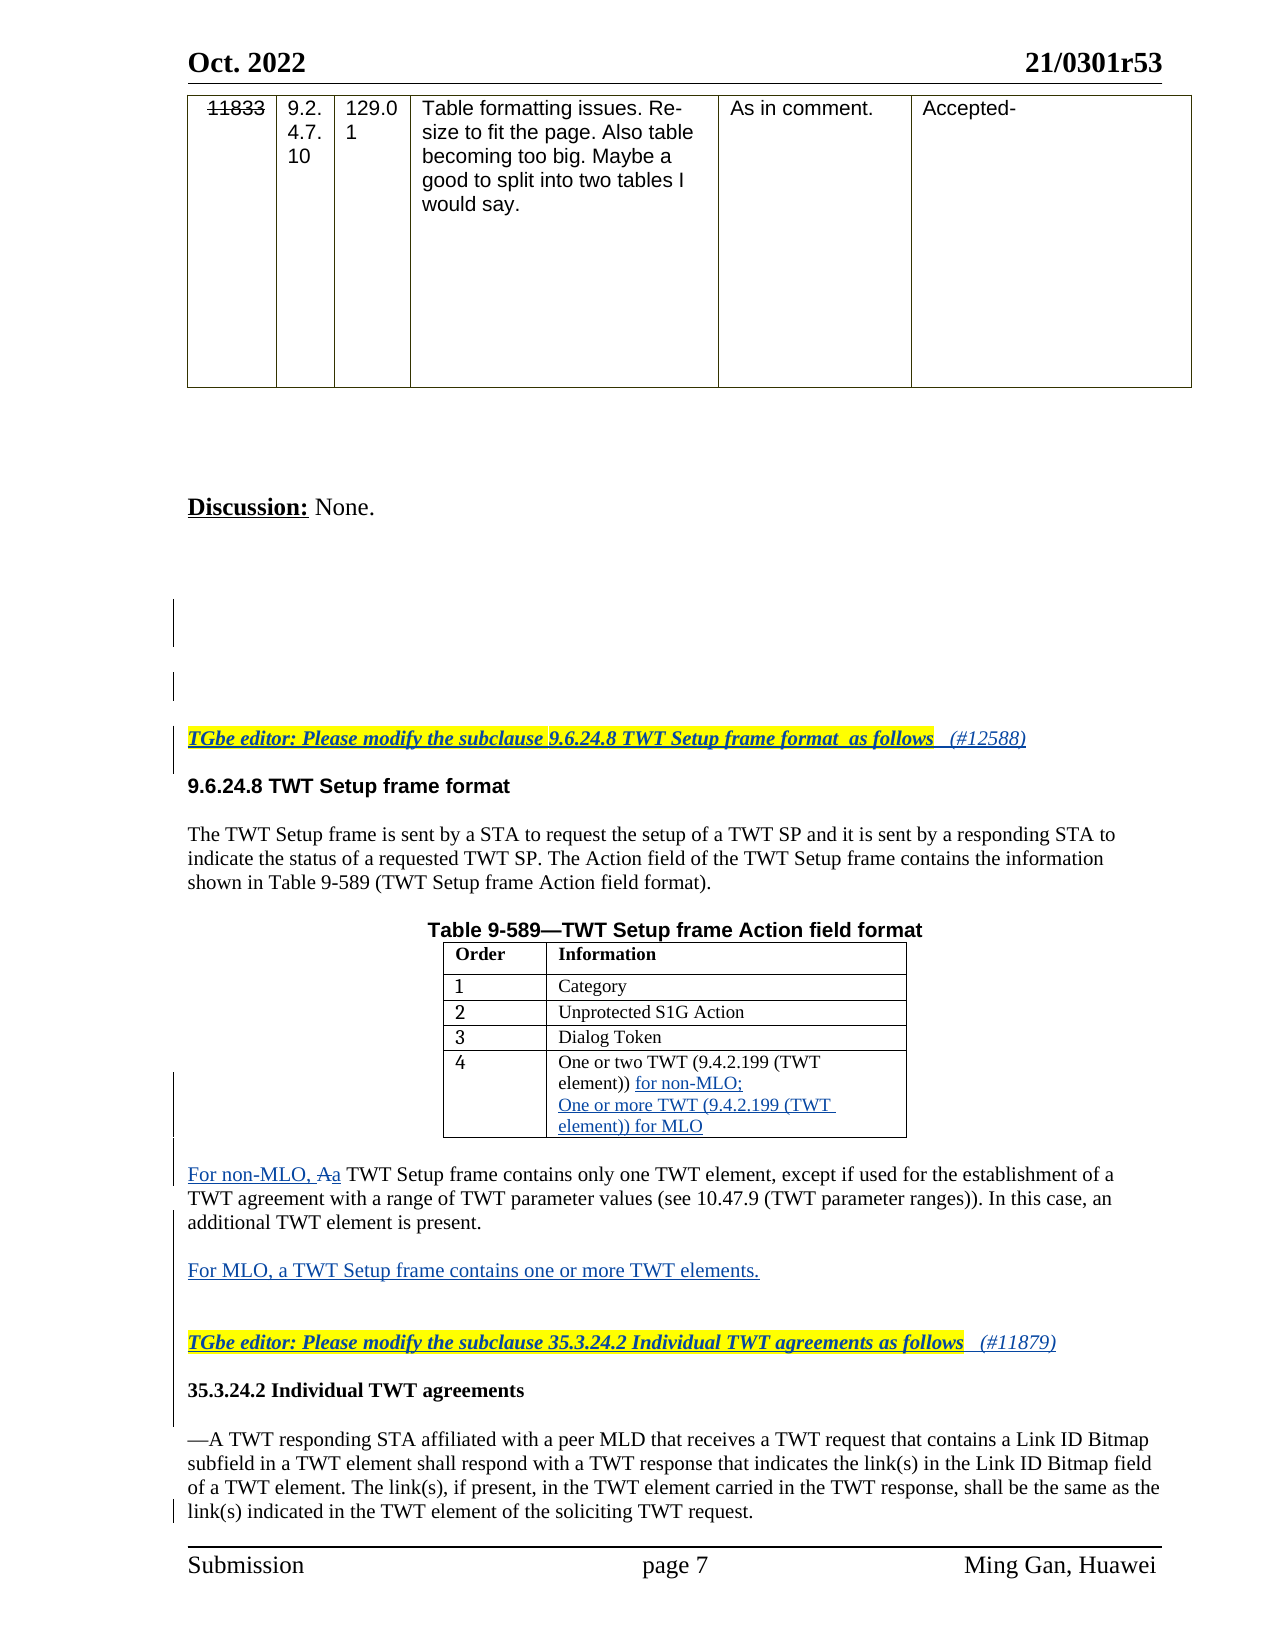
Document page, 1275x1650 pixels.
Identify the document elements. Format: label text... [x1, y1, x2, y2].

text —A TWT responding STA affiliated with a peer MLD that receives a TWT request that contains a Link ID Bitmap subfield in a TWT element shall respond with a TWT response that indicates the link(s) in the Link ID Bitmap field of a TWT element. The link(s), if present, in the TWT element carried in the TWT response, shall be the same as the link(s) indicated in the TWT element of the soliciting TWT request. [187, 1427, 1162, 1523]
table_cell 9.2.4.7.10 [277, 96, 334, 387]
table_cell Accepted- [912, 96, 1191, 387]
table_header Information [547, 943, 906, 974]
table_cell 2 [444, 1001, 546, 1024]
text The TWT Setup frame is sent by a STA to request the setup of a TWT SP and it is sent by a responding STA to indicate the status of a requested TWT SP. The Action field of the TWT Setup frame contains the information shown in Table 9-589 (TWT Setup frame Action field format). [187, 822, 1162, 894]
text 35.3.24.2 Individual TWT agreements [187, 1378, 1162, 1402]
table_cell Unprotected S1G Action [547, 1001, 906, 1024]
text Table 9-589—TWT Setup frame Action field format [187, 918, 1162, 942]
text 9.6.24.8 TWT Setup frame format [187, 774, 1162, 798]
table_cell Table formatting issues. Re-size to fit the page. Also table becoming too big. Maybe a good to split into two tables I would say. [411, 96, 718, 387]
table_cell 129.01 [335, 96, 410, 387]
text Discussion: None. [187, 492, 1162, 521]
table_cell One or two TWT (9.4.2.199 (TWT element)) [547, 1051, 906, 1137]
table_cell As in comment. [719, 96, 911, 387]
table_cell 4 [444, 1051, 546, 1137]
table_cell Dialog Token [547, 1026, 906, 1049]
table_cell 1 [444, 975, 546, 999]
text TWT Setup frame contains only one TWT element, except if used for the establishment of a TWT agreement with a range of TWT parameter values (see 10.47.9 (TWT parameter ranges)). In this case, an additional TWT element is present. [187, 1162, 1162, 1234]
table_cell 3 [444, 1026, 546, 1049]
table_cell 11833 [188, 96, 276, 387]
table_cell Category [547, 975, 906, 999]
table_header Order [444, 943, 546, 974]
